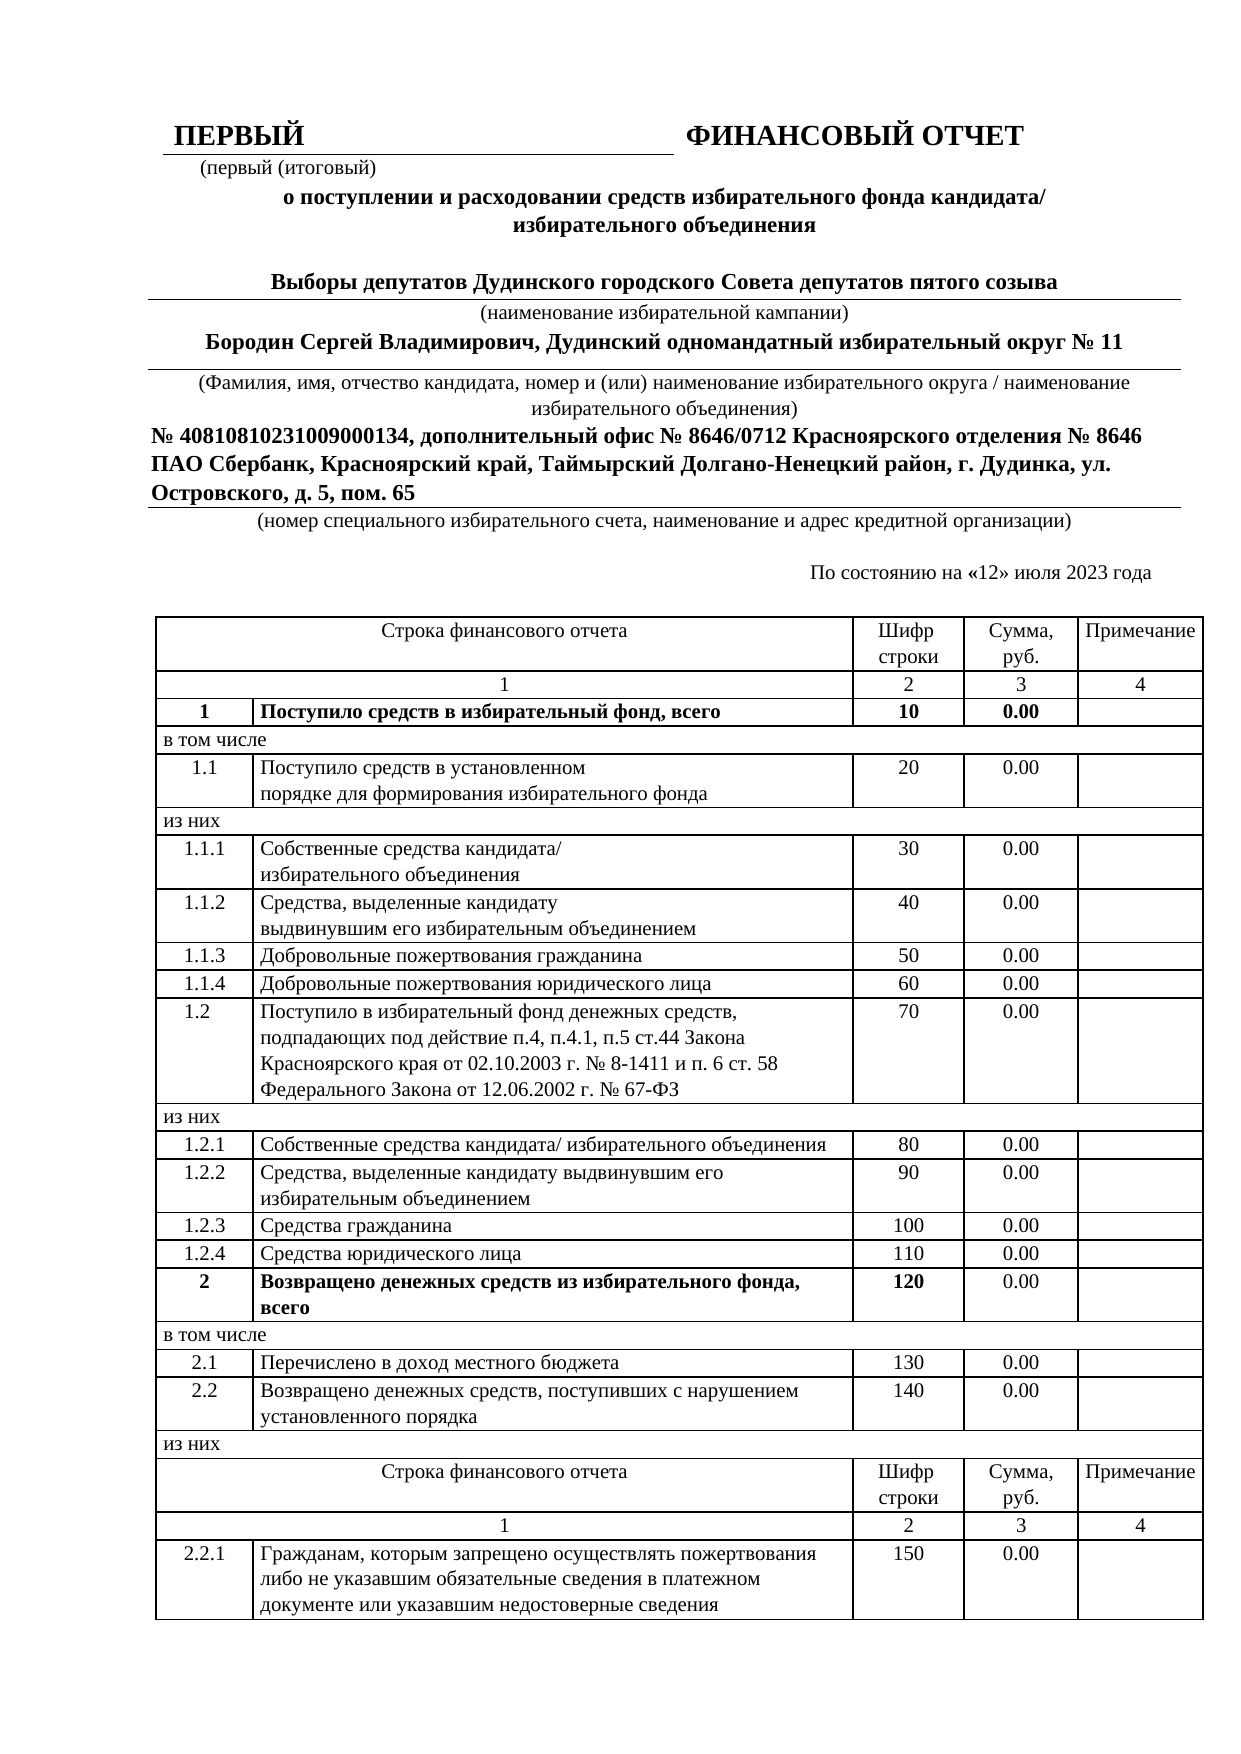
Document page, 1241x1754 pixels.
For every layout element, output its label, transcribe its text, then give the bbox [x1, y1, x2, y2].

table_cell № 40810810231009000134, дополнительный офис № 8646/0712 Красноярского отделения № 8646 ПАО Сбербанк, Красноярский край, Таймырский Долгано-Ненецкий район, г. Дудинка, ул. Островского, д. 5, пом. 65 [148, 422, 1181, 507]
table_cell 1.1.2 [157, 890, 252, 942]
table_cell [1079, 1132, 1202, 1158]
table_cell 1.2.1 [157, 1132, 252, 1158]
table_cell [1079, 1350, 1202, 1376]
table_cell Собственные средства кандидата/ избирательного объединения [254, 1132, 852, 1158]
table_cell 130 [854, 1350, 963, 1376]
table_cell [1079, 836, 1202, 888]
table_cell Перечислено в доход местного бюджета [254, 1350, 852, 1376]
table_header Строка финансового отчета [157, 618, 852, 670]
text избирательного объединения [177, 211, 1152, 237]
table_cell 0.00 [965, 943, 1077, 969]
table_cell (номер специального избирательного счета, наименование и адрес кредитной организации) [148, 508, 1181, 534]
table_cell 0.00 [965, 836, 1077, 888]
table_cell [1079, 1378, 1202, 1430]
table_cell 0.00 [965, 1269, 1077, 1321]
table_cell 80 [854, 1132, 963, 1158]
table_cell 1 [157, 699, 252, 725]
table_header Выборы депутатов Дудинского городского Совета депутатов пятого созыва [148, 268, 1181, 299]
table_cell 60 [854, 971, 963, 997]
table_cell 1.1.4 [157, 971, 252, 997]
table_cell 0.00 [965, 1213, 1077, 1239]
table_header ПЕРВЫЙ [163, 118, 674, 154]
table_cell [1079, 699, 1202, 725]
table_cell 0.00 [965, 1132, 1077, 1158]
table_cell 0.00 [965, 890, 1077, 942]
table_cell Сумма, руб. [965, 1459, 1077, 1511]
table_cell 1.2 [157, 999, 252, 1103]
table_cell из них [157, 1104, 1202, 1130]
table_cell 1 [157, 1513, 852, 1539]
text По состоянию на «12» июля 2023 года [177, 560, 1152, 584]
table_cell 0.00 [965, 1350, 1077, 1376]
table_cell Поступило средств в избирательный фонд, всего [254, 699, 852, 725]
table_cell в том числе [157, 1322, 1202, 1348]
table_header Шифр строки [854, 618, 963, 670]
table_cell 0.00 [965, 971, 1077, 997]
table_cell Средства юридического лица [254, 1241, 852, 1267]
table_cell [1079, 1241, 1202, 1267]
table_cell [1079, 971, 1202, 997]
table_cell [1079, 890, 1202, 942]
table_cell (наименование избирательной кампании) [148, 300, 1181, 328]
table_cell [1079, 1213, 1202, 1239]
table_cell (Фамилия, имя, отчество кандидата, номер и (или) наименование избирательного округа / наименование избирательного объединения) [148, 370, 1181, 422]
table_cell Гражданам, которым запрещено осуществлять пожертвования либо не указавшим обязательные сведения в платежном документе или указавшим недостоверные сведения [254, 1541, 852, 1618]
table_cell 120 [854, 1269, 963, 1321]
table_cell 4 [1079, 1513, 1202, 1539]
table_cell (первый (итоговый) [163, 154, 1221, 183]
table_header Примечание [1079, 618, 1202, 670]
table_cell 0.00 [965, 999, 1077, 1103]
table_cell 150 [854, 1541, 963, 1618]
table_cell 100 [854, 1213, 963, 1239]
table_cell Добровольные пожертвования юридического лица [254, 971, 852, 997]
table_cell Возвращено денежных средств, поступивших с нарушением установленного порядка [254, 1378, 852, 1430]
table_cell 1 [157, 672, 852, 698]
table_cell Примечание [1079, 1459, 1202, 1511]
table_cell Собственные средства кандидата/ избирательного объединения [254, 836, 852, 888]
table_cell 2 [854, 1513, 963, 1539]
table_cell 2.2.1 [157, 1541, 252, 1618]
table_cell 1.2.3 [157, 1213, 252, 1239]
table_cell [1079, 1541, 1202, 1618]
table_cell Поступило в избирательный фонд денежных средств, подпадающих под действие п.4, п.4.1, п.5 ст.44 Закона Красноярского края от 02.10.2003 г. № 8-1411 и п. 6 ст. 58 Федерального Закона от 12.06.2002 г. № 67-ФЗ [254, 999, 852, 1103]
table_cell 0.00 [965, 755, 1077, 807]
table_cell 1.1.3 [157, 943, 252, 969]
table_cell Поступило средств в установленном порядке для формирования избирательного фонда [254, 755, 852, 807]
table_cell Средства, выделенные кандидату выдвинувшим его избирательным объединением [254, 890, 852, 942]
text о поступлении и расходовании средств избирательного фонда кандидата/ [177, 183, 1152, 209]
table_cell 3 [965, 1513, 1077, 1539]
table_cell Шифр строки [854, 1459, 963, 1511]
table_cell Строка финансового отчета [157, 1459, 852, 1511]
table_cell 40 [854, 890, 963, 942]
table_cell 1.1 [157, 755, 252, 807]
table_cell [1079, 1160, 1202, 1212]
table_cell 110 [854, 1241, 963, 1267]
table_cell 30 [854, 836, 963, 888]
table_cell 70 [854, 999, 963, 1103]
table_cell 50 [854, 943, 963, 969]
table_cell 0.00 [965, 699, 1077, 725]
table_cell 0.00 [965, 1378, 1077, 1430]
table_cell [1079, 943, 1202, 969]
table_cell 4 [1079, 672, 1202, 698]
table_cell 3 [965, 672, 1077, 698]
table_cell Средства, выделенные кандидату выдвинувшим его избирательным объединением [254, 1160, 852, 1212]
table_cell 1.1.1 [157, 836, 252, 888]
table_cell [1079, 999, 1202, 1103]
table_cell Добровольные пожертвования гражданина [254, 943, 852, 969]
table_cell 1.2.4 [157, 1241, 252, 1267]
table_cell 0.00 [965, 1241, 1077, 1267]
table_cell 20 [854, 755, 963, 807]
table_cell 1.2.2 [157, 1160, 252, 1212]
table_cell 0.00 [965, 1160, 1077, 1212]
table_header Сумма, руб. [965, 618, 1077, 670]
table_cell Средства гражданина [254, 1213, 852, 1239]
table_cell 0.00 [965, 1541, 1077, 1618]
table_cell 10 [854, 699, 963, 725]
table_cell в том числе [157, 727, 1202, 753]
table_cell 140 [854, 1378, 963, 1430]
table_cell 2.2 [157, 1378, 252, 1430]
table_cell Возвращено денежных средств из избирательного фонда, всего [254, 1269, 852, 1321]
table_cell 2 [854, 672, 963, 698]
table_cell [1079, 1269, 1202, 1321]
table_cell 90 [854, 1160, 963, 1212]
table_cell из них [157, 1431, 1202, 1457]
table_cell 2.1 [157, 1350, 252, 1376]
table_cell из них [157, 808, 1202, 834]
table_cell [1079, 755, 1202, 807]
table_cell Бородин Сергей Владимирович, Дудинский одномандатный избирательный округ № 11 [148, 329, 1181, 368]
table_cell 2 [157, 1269, 252, 1321]
table_header ФИНАНСОВЫЙ ОТЧЕТ [674, 118, 1221, 154]
